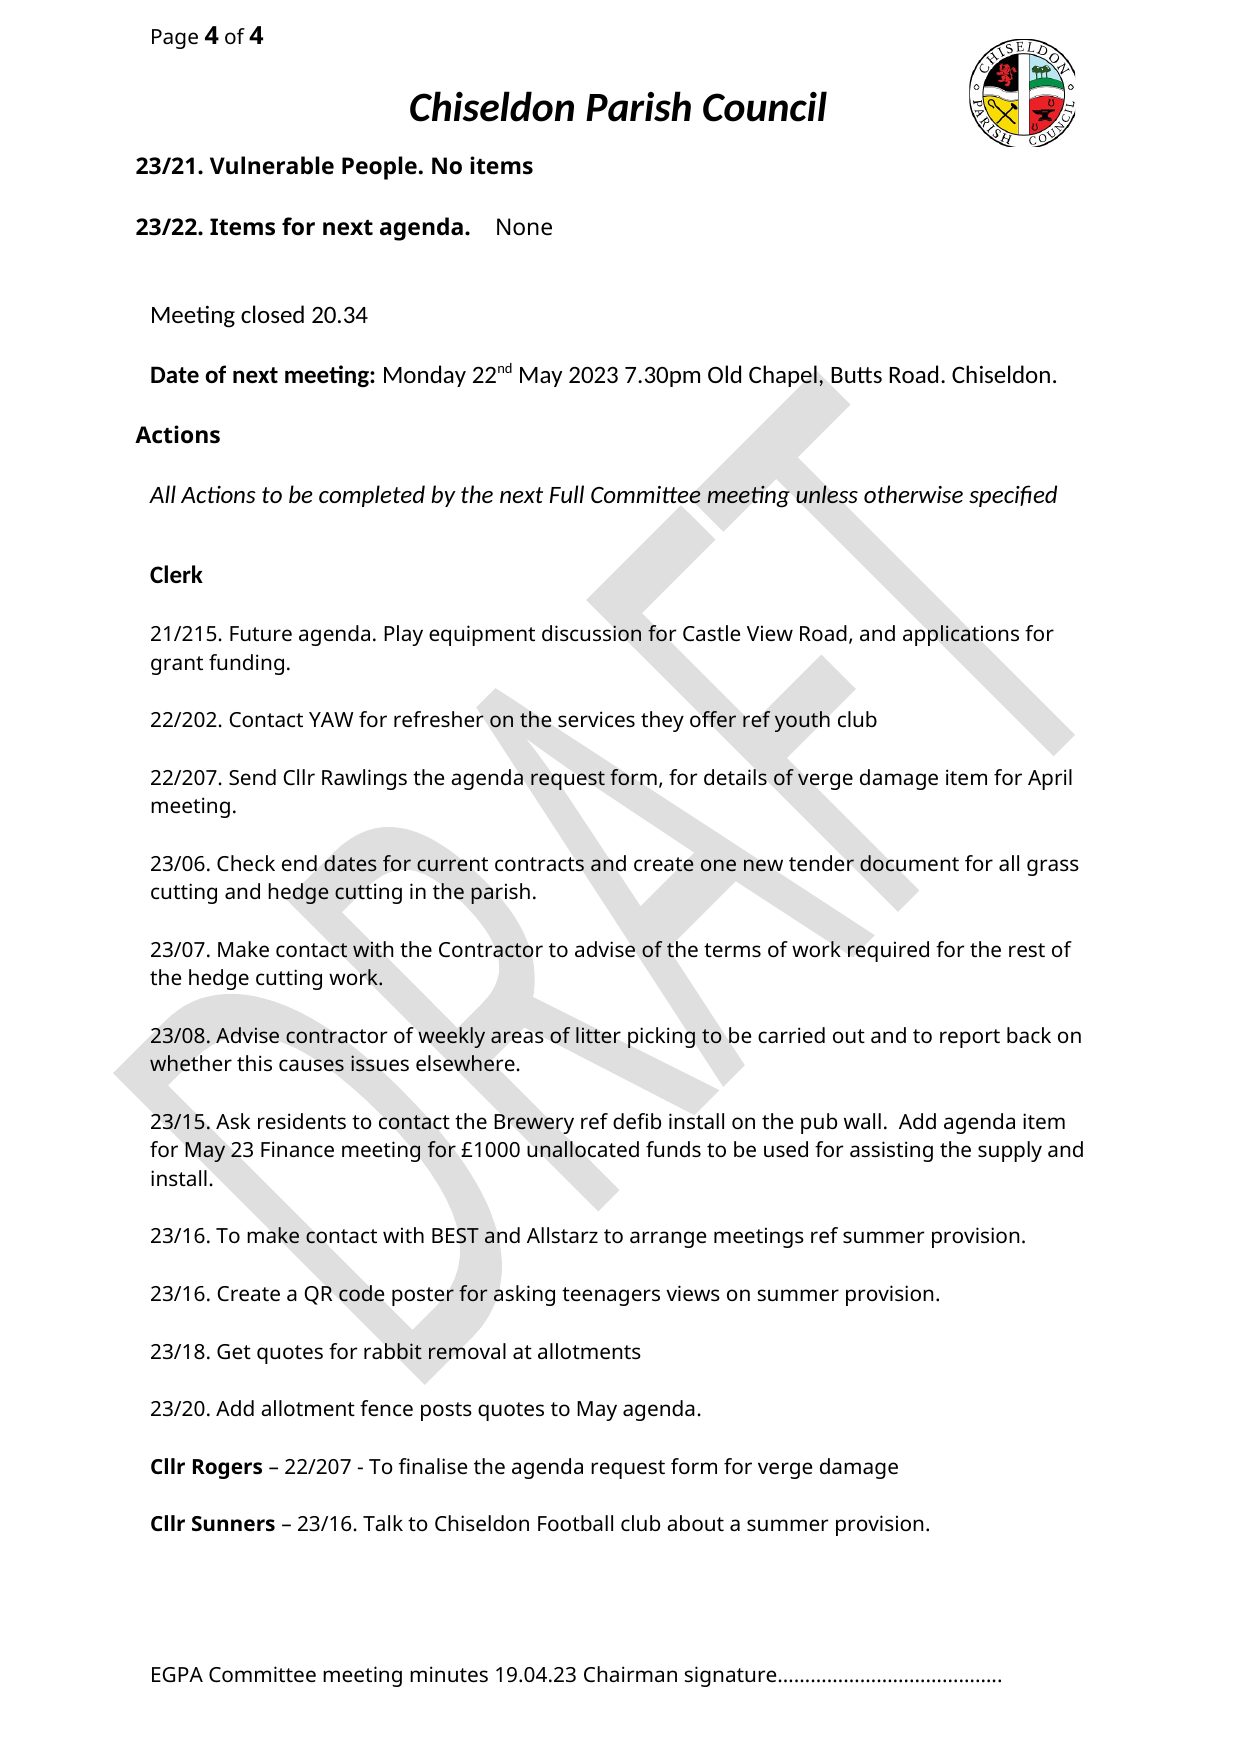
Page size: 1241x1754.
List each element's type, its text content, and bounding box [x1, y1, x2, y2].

text 23/08. Advise contractor of weekly areas of litter picking to be carried out and to report back on whether this causes issues elsewhere. [150, 1021, 1090, 1078]
text Cllr Sunners – 23/16. Talk to Chiseldon Football club about a summer provision. [150, 1509, 1090, 1538]
subtitle 23/22. Items for next agenda. None [135, 210, 1146, 242]
text Date of next meeting: Monday 22nd May 2023 7.30pm Old Chapel, Butts Road. Chiseldon. [150, 359, 1090, 389]
text 21/215. Future agenda. Play equipment discussion for Castle View Road, and applications for grant funding. [150, 619, 1090, 676]
subtitle 23/21. Vulnerable People. No items [135, 150, 1146, 181]
text 23/15. Ask residents to contact the Brewery ref defib install on the pub wall. Add agenda item for May 23 Finance meeting for £1000 unallocated funds to be used for assisting the supply and install. [150, 1107, 1090, 1192]
text All Actions to be completed by the next Full Committee meeting unless otherwise specified [150, 479, 1090, 509]
text 23/20. Add allotment fence posts quotes to May agenda. [150, 1394, 1090, 1423]
subtitle Actions [135, 419, 1146, 450]
text Meeting closed 20.34 [150, 299, 1090, 330]
text 23/06. Check end dates for current contracts and create one new tender document for all grass cutting and hedge cutting in the parish. [150, 849, 1090, 906]
text 22/202. Contact YAW for refresher on the services they offer ref youth club [150, 705, 1090, 734]
text 22/207. Send Cllr Rawlings the agenda request form, for details of verge damage item for April meeting. [150, 763, 1090, 820]
picture [968, 39, 1075, 146]
text 23/16. Create a QR code poster for asking teenagers views on summer provision. [150, 1279, 1090, 1308]
text Cllr Rogers – 22/207 - To finalise the agenda request form for verge damage [150, 1452, 1090, 1480]
text 23/16. To make contact with BEST and Allstarz to arrange meetings ref summer provision. [150, 1222, 1090, 1250]
text 23/07. Make contact with the Contractor to advise of the terms of work required for the rest of the hedge cutting work. [150, 935, 1090, 992]
subtitle Clerk [150, 559, 1090, 590]
text 23/18. Get quotes for rabbit removal at allotments [150, 1337, 1090, 1365]
